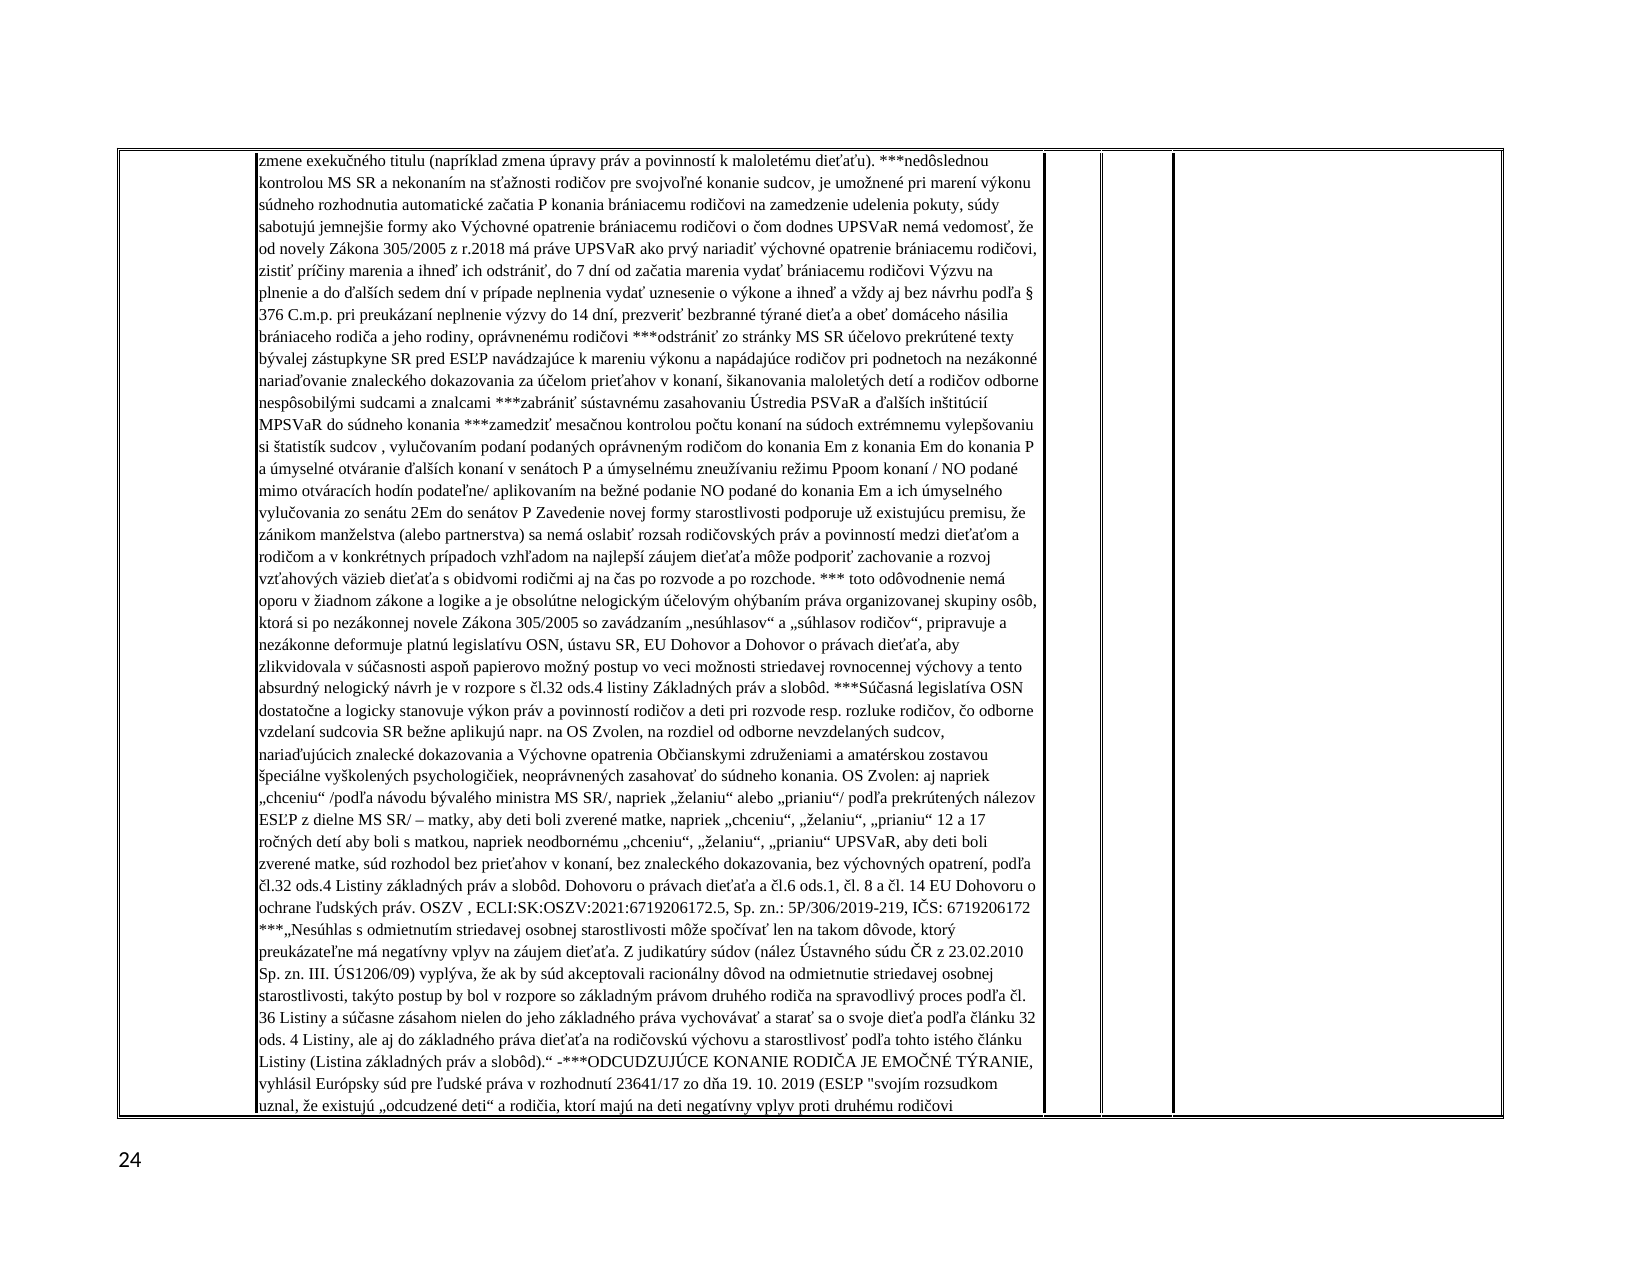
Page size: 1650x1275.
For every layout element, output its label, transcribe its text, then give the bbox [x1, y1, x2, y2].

table_cell Z [1044, 151, 1101, 1115]
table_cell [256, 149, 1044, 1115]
table_cell Dohovor SK [120, 151, 256, 1115]
table_cell N [1101, 149, 1173, 1115]
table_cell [1173, 151, 1501, 1115]
